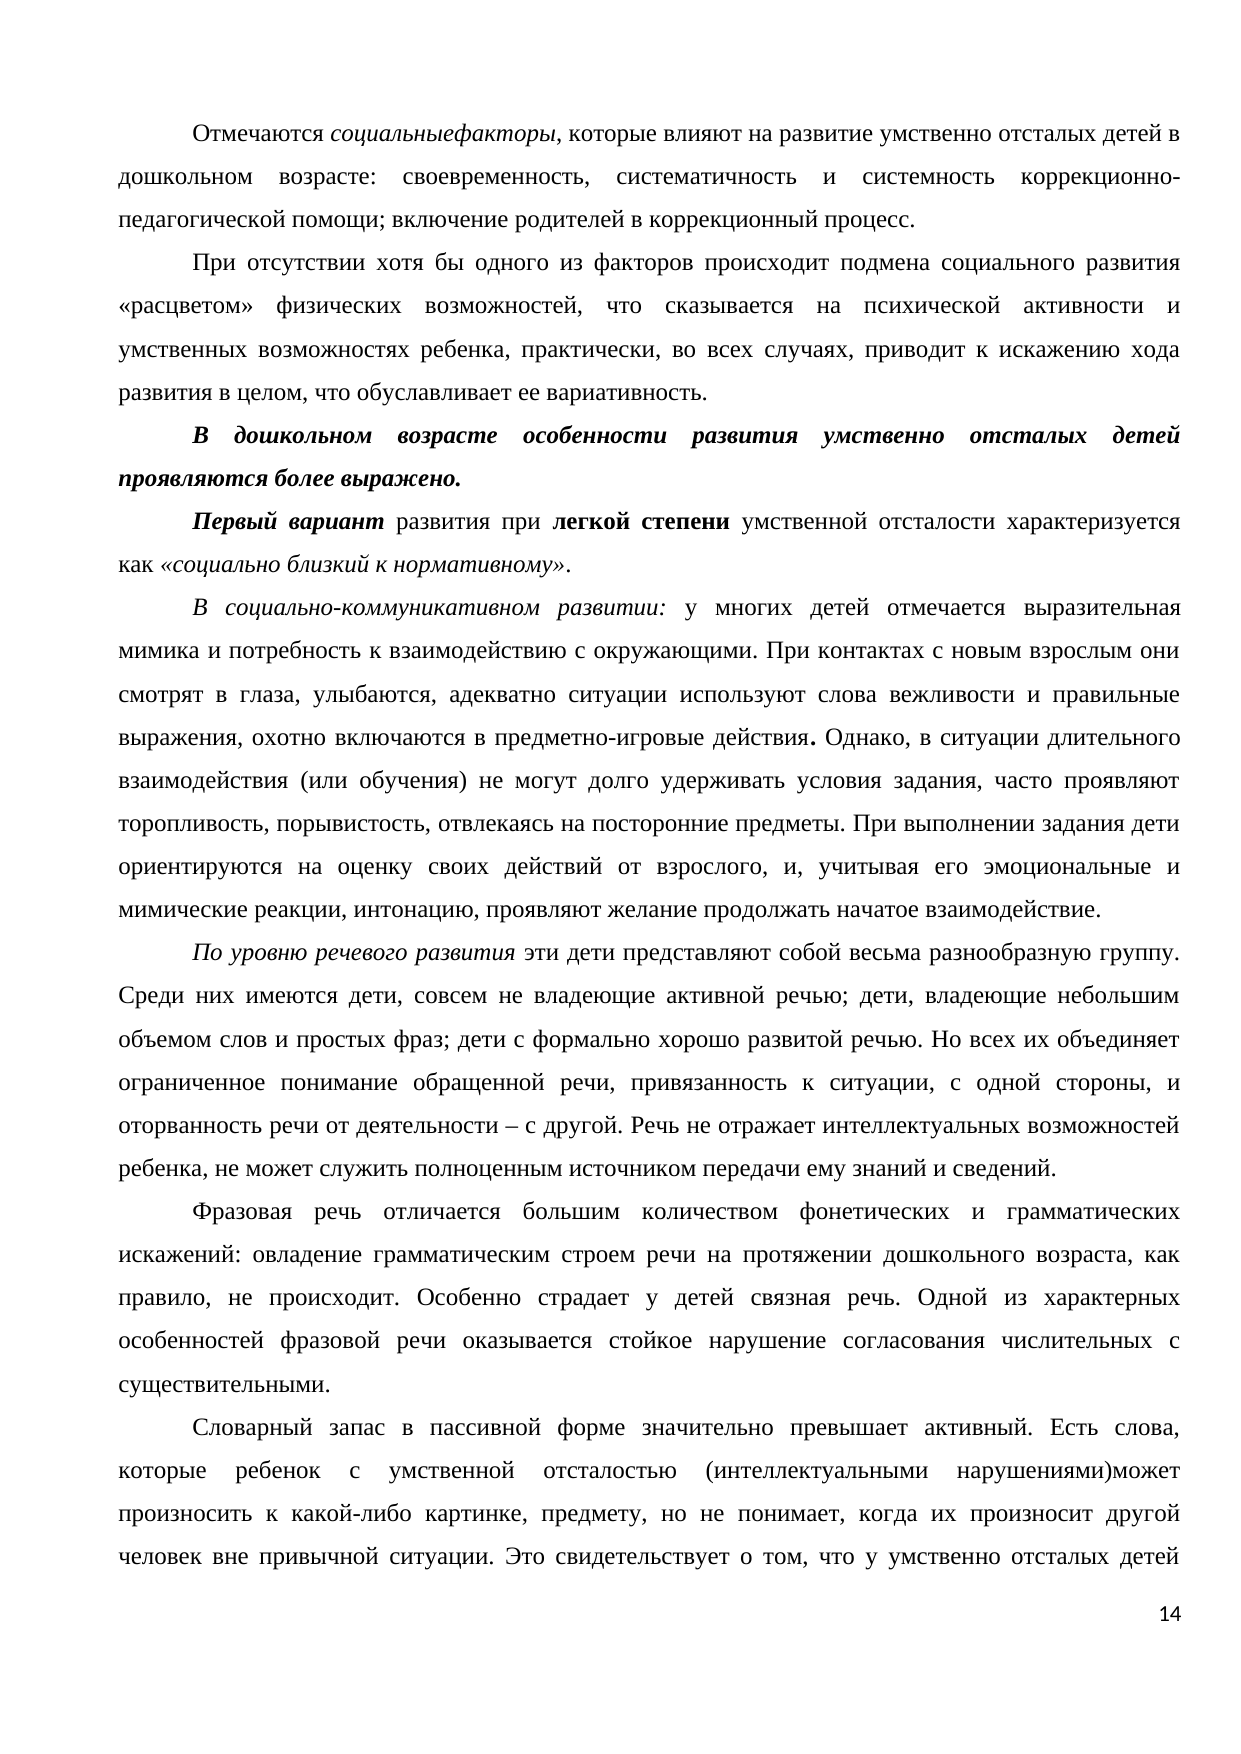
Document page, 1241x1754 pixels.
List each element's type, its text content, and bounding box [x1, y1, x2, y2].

text Фразовая речь отличается большим количеством фонетических и грамматических искажений: овладение грамматическим строем речи на протяжении дошкольного возраста, как правило, не происходит. Особенно страдает у детей связная речь. Одной из характерных особенностей фразовой речи оказывается стойкое нарушение согласования числительных с существительными. [118, 1196, 1181, 1397]
text В дошкольном возрасте особенности развития умственно отсталых детей проявляются более выражено. [118, 420, 1181, 492]
text По уровню речевого развития эти дети представляют собой весьма разнообразную группу. Среди них имеются дети, совсем не владеющие активной речью; дети, владеющие небольшим объемом слов и простых фраз; дети с формально хорошо развитой речью. Но всех их объединяет ограниченное понимание обращенной речи, привязанность к ситуации, с одной стороны, и оторванность речи от деятельности – с другой. Речь не отражает интеллектуальных возможностей ребенка, не может служить полноценным источником передачи ему знаний и сведений. [118, 937, 1181, 1182]
text Первый вариант развития при легкой степени умственной отсталости характеризуется как «социально близкий к нормативному». [118, 506, 1181, 578]
text При отсутствии хотя бы одного из факторов происходит подмена социального развития «расцветом» физических возможностей, что сказывается на психической активности и умственных возможностях ребенка, практически, во всех случаях, приводит к искажению хода развития в целом, что обуславливает ее вариативность. [118, 247, 1181, 406]
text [118, 1412, 1181, 1570]
text В социально-коммуникативном развитии: у многих детей отмечается выразительная мимика и потребность к взаимодействию с окружающими. При контактах с новым взрослым они смотрят в глаза, улыбаются, адекватно ситуации используют слова вежливости и правильные выражения, охотно включаются в предметно-игровые действия. Однако, в ситуации длительного взаимодействия (или обучения) не могут долго удерживать условия задания, часто проявляют торопливость, порывистость, отвлекаясь на посторонние предметы. При выполнении задания дети ориентируются на оценку своих действий от взрослого, и, учитывая его эмоциональные и мимические реакции, интонацию, проявляют желание продолжать начатое взаимодействие. [118, 592, 1181, 923]
text Отмечаются социальныефакторы, которые влияют на развитие умственно отсталых детей в дошкольном возрасте: своевременность, систематичность и системность коррекционно-педагогической помощи; включение родителей в коррекционный процесс. [118, 118, 1181, 233]
